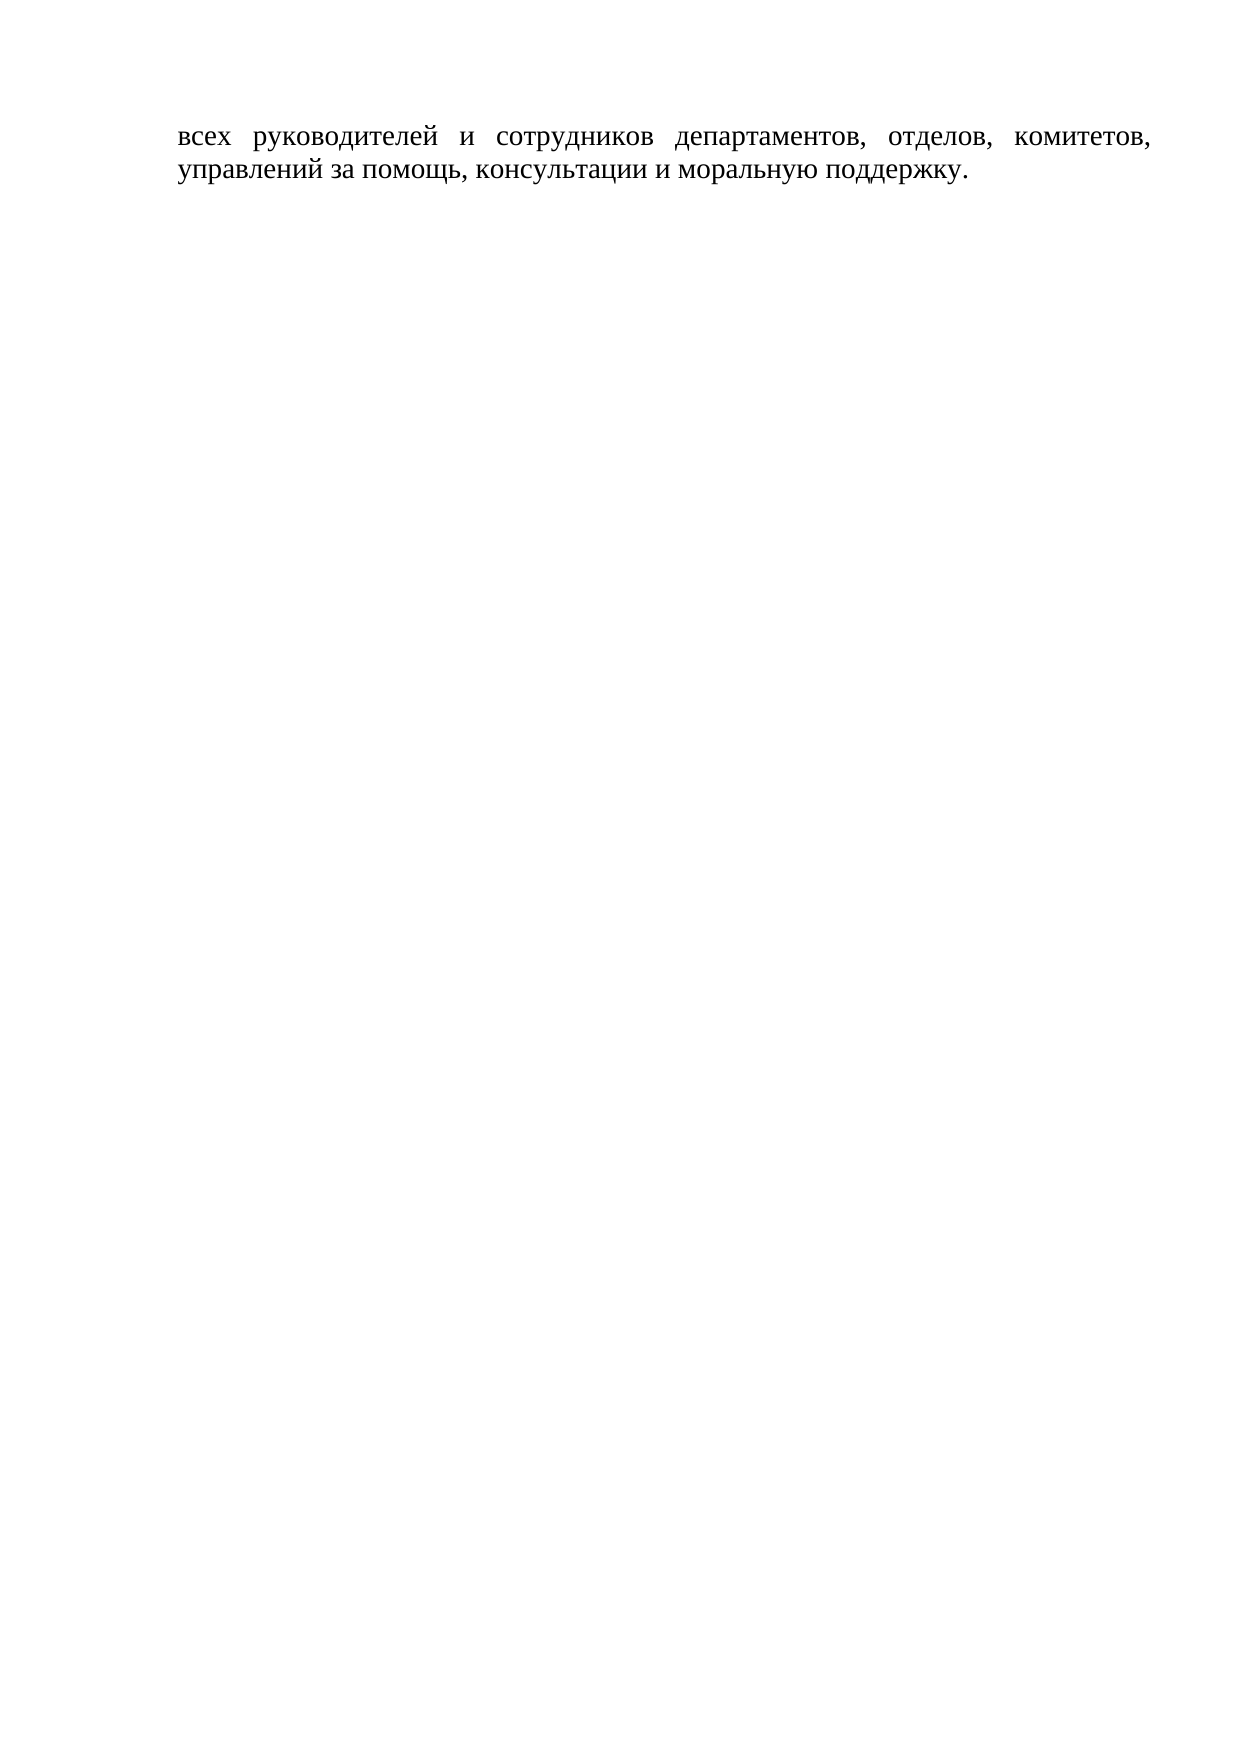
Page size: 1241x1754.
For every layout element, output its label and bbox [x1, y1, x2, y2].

text [177, 118, 1152, 185]
